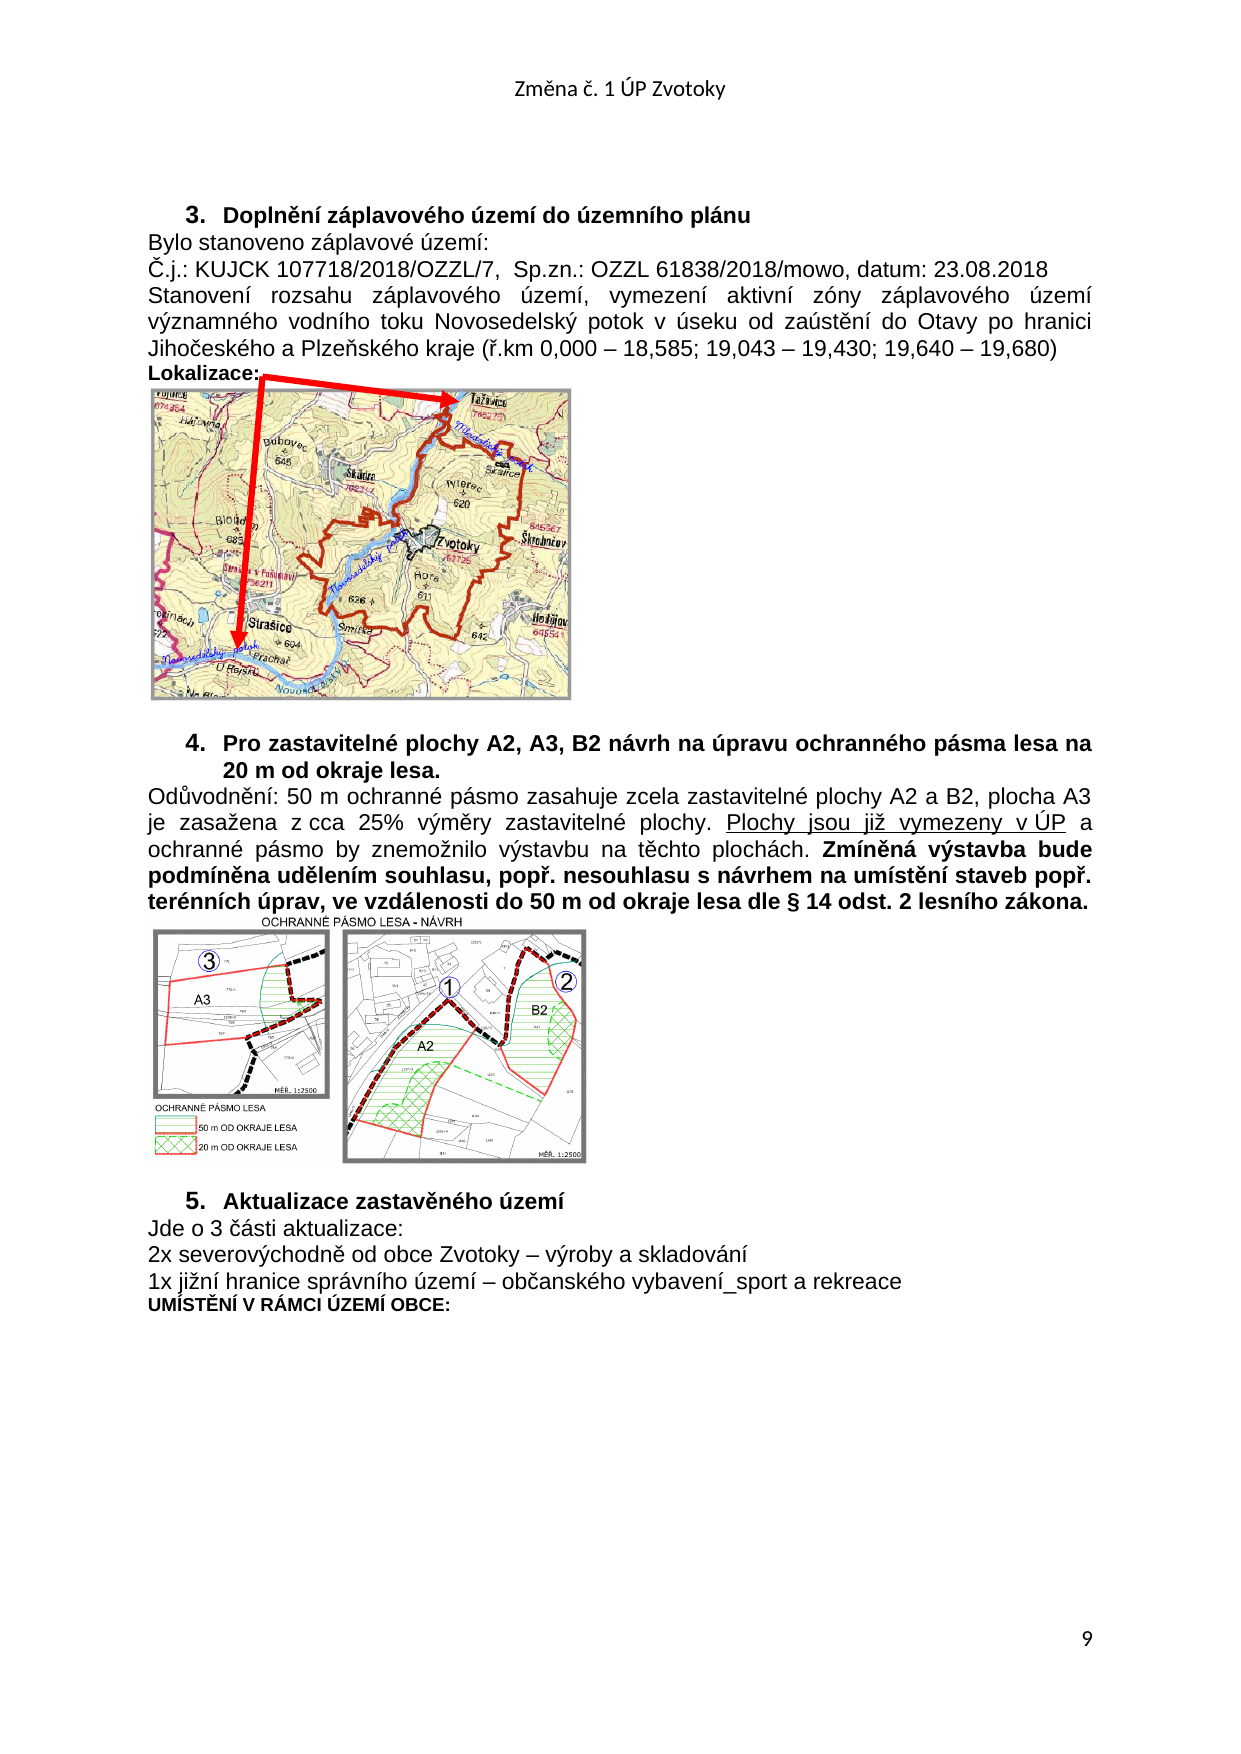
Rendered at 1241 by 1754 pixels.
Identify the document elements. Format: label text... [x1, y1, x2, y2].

text Odůvodnění: 50 m ochranné pásmo zasahuje zcela zastavitelné plochy A2 a B2, plocha A3 je zasažena z cca 25% výměry zastavitelné plochy. Plochy jsou již vymezeny v ÚP a ochranné pásmo by znemožnilo výstavbu na těchto plochách. Zmíněná výstavba bude podmíněna udělením souhlasu, popř. nesouhlasu s návrhem na umístění staveb popř. terénních úprav, ve vzdálenosti do 50 m od okraje lesa dle § 14 odst. 2 lesního zákona. [148, 783, 1092, 915]
text UMÍSTĚNÍ V RÁMCI ÚZEMÍ OBCE: [148, 1294, 1092, 1316]
text Stanovení rozsahu záplavového území, vymezení aktivní zóny záplavového území významného vodního toku Novosedelský potok v úseku od zaústění do Otavy po hranici Jihočeského a Plzeňského kraje (ř.km 0,000 – 18,585; 19,043 – 19,430; 19,640 – 19,680) [148, 282, 1092, 361]
list Doplnění záplavového území do územního plánu [185, 200, 1092, 229]
picture [147, 914, 589, 1167]
text Jde o 3 části aktualizace: [148, 1215, 1092, 1241]
text Č.j.: KUJCK 107718/2018/OZZL/7, Sp.zn.: OZZL 61838/2018/mowo, datum: 23.08.2018 [148, 256, 1092, 282]
text 2x severovýchodně od obce Zvotoky – výroby a skladování [148, 1241, 1092, 1268]
list Aktualizace zastavěného území [185, 1186, 1092, 1215]
text Lokalizace: [148, 361, 1092, 385]
text 1x jižní hranice správního území – občanského vybavení_sport a rekreace [148, 1268, 1092, 1294]
text Bylo stanoveno záplavové území: [148, 229, 1092, 256]
picture [147, 385, 575, 702]
list Pro zastavitelné plochy A2, A3, B2 návrh na úpravu ochranného pásma lesa na 20 m od okraje lesa. [185, 728, 1092, 783]
